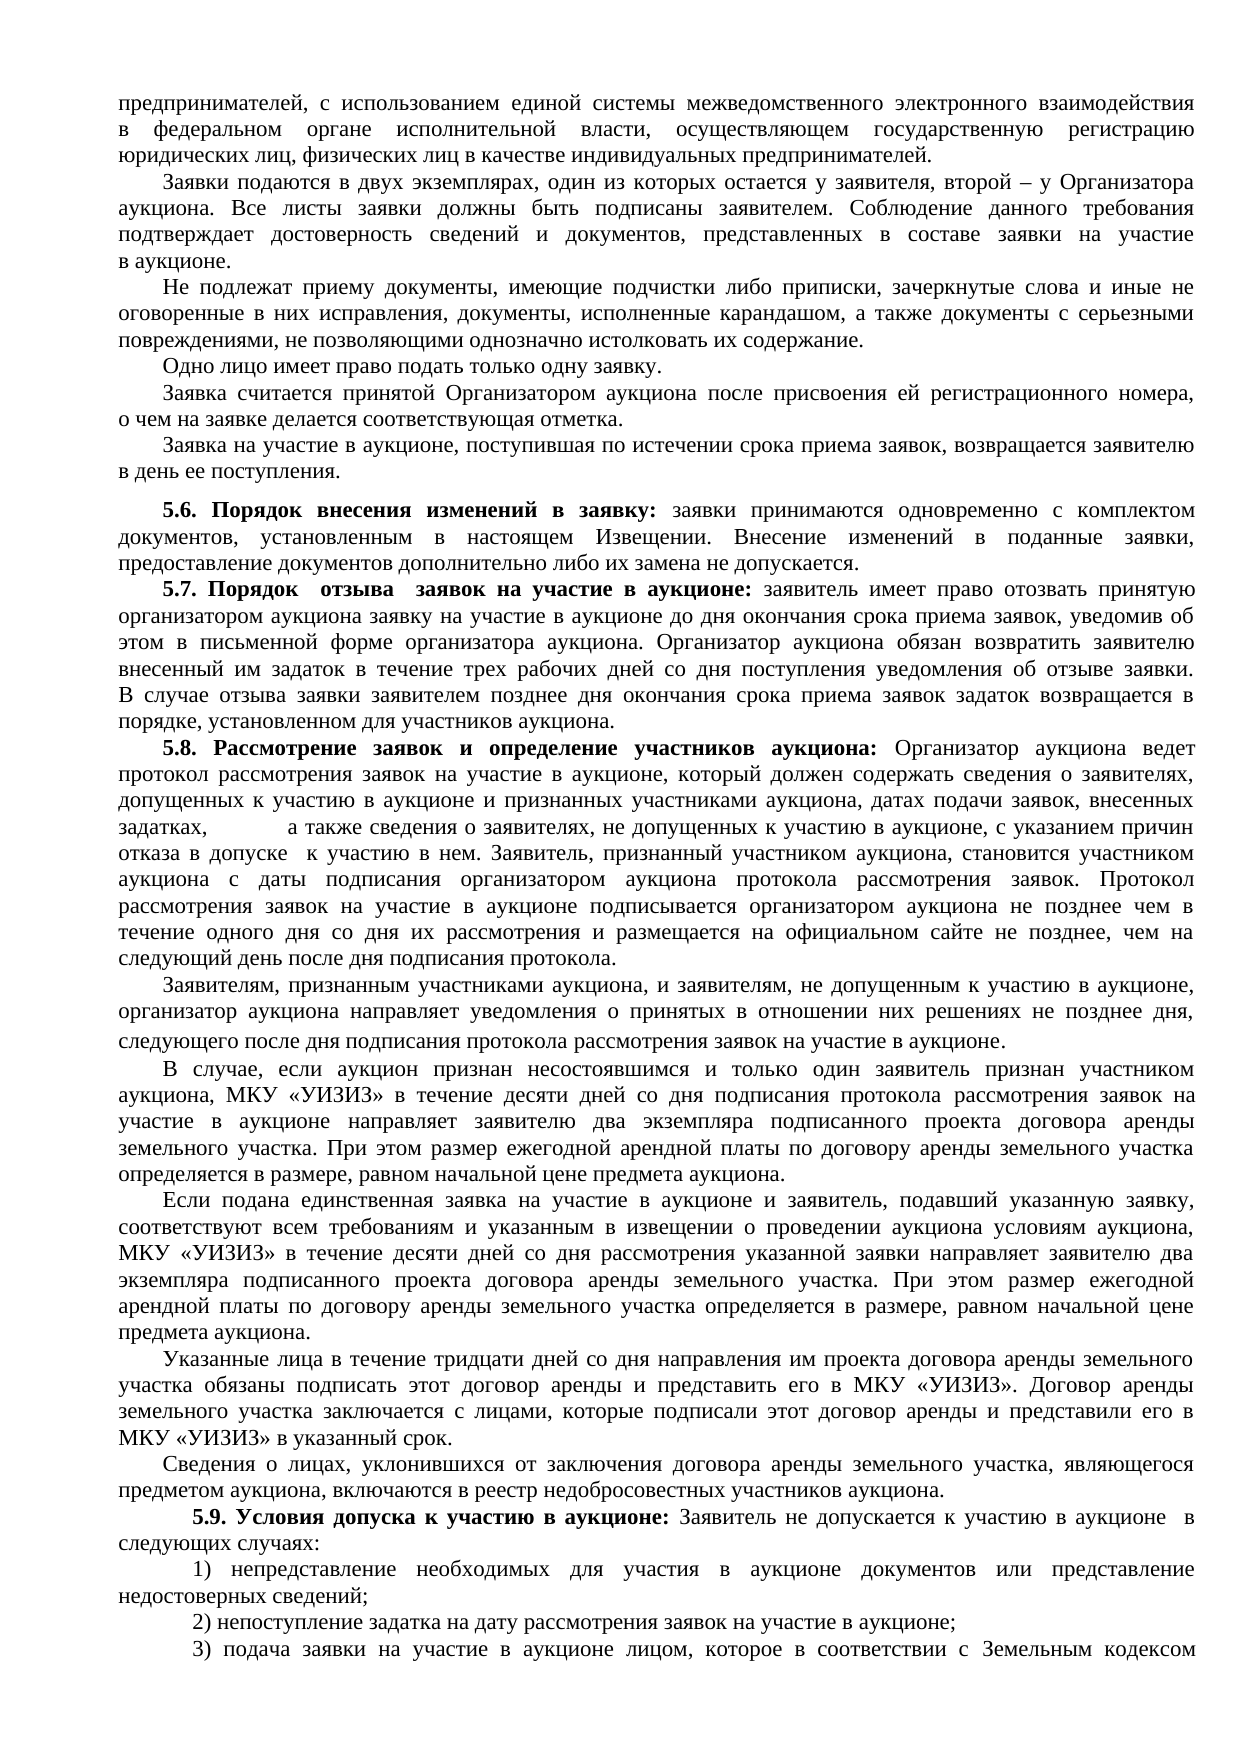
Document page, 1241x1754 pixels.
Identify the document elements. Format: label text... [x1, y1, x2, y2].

text Одно лицо имеет право подать только одну заявку. [118, 352, 1196, 378]
text Сведения о лицах, уклонившихся от заключения договора аренды земельного участка, являющегося предметом аукциона, включаются в реестр недобросовестных участников аукциона. [118, 1450, 1196, 1503]
text 1) непредставление необходимых для участия в аукционе документов или представление недостоверных сведений; [118, 1556, 1196, 1608]
text Заявка считается принятой Организатором аукциона после присвоения ей регистрационного номера, о чем на заявке делается соответствующая отметка. [118, 378, 1196, 431]
text 5.9. Условия допуска к участию в аукционе: Заявитель не допускается к участию в аукционе в следующих случаях: [118, 1503, 1196, 1556]
text Заявки подаются в двух экземплярах, один из которых остается у заявителя, второй – у Организатора аукциона. Все листы заявки должны быть подписаны заявителем. Соблюдение данного требования подтверждает достоверность сведений и документов, представленных в составе заявки на участие в аукционе. [118, 168, 1196, 273]
text Указанные лица в течение тридцати дней со дня направления им проекта договора аренды земельного участка обязаны подписать этот договор аренды и представить его в МКУ «УИЗИЗ». Договор аренды земельного участка заключается с лицами, которые подписали этот договор аренды и представили его в МКУ «УИЗИЗ» в указанный срок. [118, 1345, 1196, 1450]
text Заявка на участие в аукционе, поступившая по истечении срока приема заявок, возвращается заявителю в день ее поступления. [118, 431, 1196, 484]
text 5.6. Порядок внесения изменений в заявку: заявки принимаются одновременно с комплектом документов, установленным в настоящем Извещении. Внесение изменений в поданные заявки, предоставление документов дополнительно либо их замена не допускается. [118, 496, 1196, 576]
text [118, 89, 1196, 168]
text Заявителям, признанным участниками аукциона, и заявителям, не допущенным к участию в аукционе, организатор аукциона направляет уведомления о принятых в отношении них решениях не позднее дня, следующего после дня подписания протокола рассмотрения заявок на участие в аукционе. [118, 971, 1196, 1055]
text 2) непоступление задатка на дату рассмотрения заявок на участие в аукционе; [118, 1608, 1196, 1634]
text 5.7. Порядок отзыва заявок на участие в аукционе: заявитель имеет право отозвать принятую организатором аукциона заявку на участие в аукционе до дня окончания срока приема заявок, уведомив об этом в письменной форме организатора аукциона. Организатор аукциона обязан возвратить заявителю внесенный им задаток в течение трех рабочих дней со дня поступления уведомления об отзыве заявки. В случае отзыва заявки заявителем позднее дня окончания срока приема заявок задаток возвращается в порядке, установленном для участников аукциона. [118, 576, 1196, 734]
text Если подана единственная заявка на участие в аукционе и заявитель, подавший указанную заявку, соответствуют всем требованиям и указанным в извещении о проведении аукциона условиям аукциона, МКУ «УИЗИЗ» в течение десяти дней со дня рассмотрения указанной заявки направляет заявителю два экземпляра подписанного проекта договора аренды земельного участка. При этом размер ежегодной арендной платы по договору аренды земельного участка определяется в размере, равном начальной цене предмета аукциона. [118, 1187, 1196, 1345]
text В случае, если аукцион признан несостоявшимся и только один заявитель признан участником аукциона, МКУ «УИЗИЗ» в течение десяти дней со дня подписания протокола рассмотрения заявок на участие в аукционе направляет заявителю два экземпляра подписанного проекта договора аренды земельного участка. При этом размер ежегодной арендной платы по договору аренды земельного участка определяется в размере, равном начальной цене предмета аукциона. [118, 1055, 1196, 1187]
text Не подлежат приему документы, имеющие подчистки либо приписки, зачеркнутые слова и иные не оговоренные в них исправления, документы, исполненные карандашом, а также документы с серьезными повреждениями, не позволяющими однозначно истолковать их содержание. [118, 273, 1196, 352]
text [118, 1634, 1196, 1661]
text 5.8. Рассмотрение заявок и определение участников аукциона: Организатор аукциона ведет протокол рассмотрения заявок на участие в аукционе, который должен содержать сведения о заявителях, допущенных к участию в аукционе и признанных участниками аукциона, датах подачи заявок, внесенных задатках, а также сведения о заявителях, не допущенных к участию в аукционе, с указанием причин отказа в допуске к участию в нем. Заявитель, признанный участником аукциона, становится участником аукциона с даты подписания организатором аукциона протокола рассмотрения заявок. Протокол рассмотрения заявок на участие в аукционе подписывается организатором аукциона не позднее чем в течение одного дня со дня их рассмотрения и размещается на официальном сайте не позднее, чем на следующий день после дня подписания протокола. [118, 734, 1196, 971]
